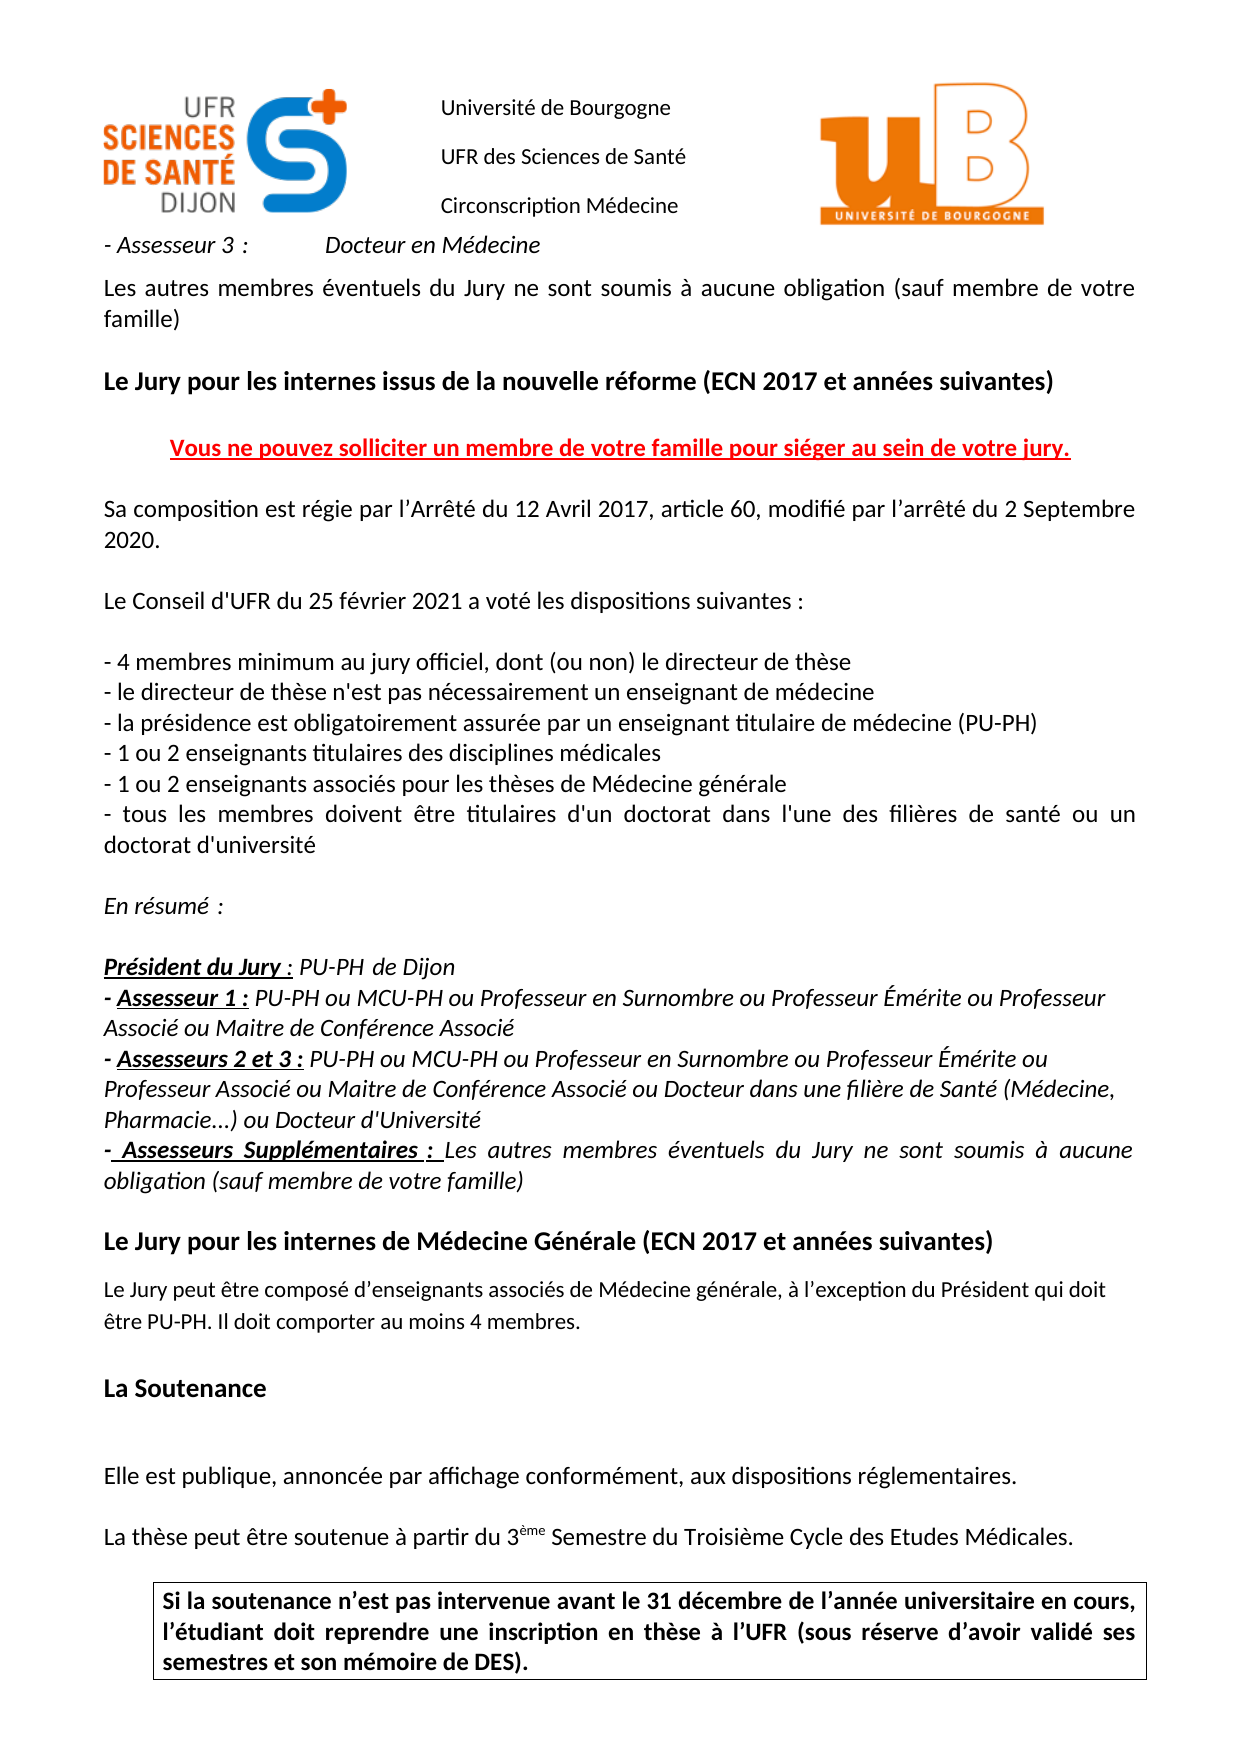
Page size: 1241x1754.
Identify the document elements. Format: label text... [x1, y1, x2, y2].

text Vous ne pouvez solliciter un membre de votre famille pour siéger au sein de votre jury. [103, 432, 1137, 463]
text Le Conseil d'UFR du 25 février 2021 a voté les dispositions suivantes : [103, 585, 1137, 616]
text Elle est publique, annoncée par affichage conformément, aux dispositions réglementaires. [103, 1460, 1137, 1491]
text - la présidence est obligatoirement assurée par un enseignant titulaire de médecine (PU-PH) [103, 707, 1137, 738]
text Sa composition est régie par l’Arrêté du 12 Avril 2017, article 60, modifié par l’arrêté du 2 Septembre 2020. [103, 493, 1137, 554]
text - tous les membres doivent être titulaires d'un doctorat dans l'une des filières de santé ou un doctorat d'université [103, 799, 1137, 860]
text - 4 membres minimum au jury officiel, dont (ou non) le directeur de thèse [103, 646, 1137, 677]
subtitle Le Jury pour les internes issus de la nouvelle réforme (ECN 2017 et années suivantes) [103, 364, 1137, 397]
subtitle La Soutenance [103, 1371, 1137, 1404]
picture [817, 80, 1049, 230]
text - le directeur de thèse n'est pas nécessairement un enseignant de médecine [103, 677, 1137, 707]
text En résumé : [103, 890, 1137, 921]
text Les autres membres éventuels du Jury ne sont soumis à aucune obligation (sauf membre de votre famille) [103, 272, 1137, 333]
text - 1 ou 2 enseignants associés pour les thèses de Médecine générale [103, 768, 1137, 799]
text - Assesseur 1 : PU-PH ou MCU-PH ou Professeur en Surnombre ou Professeur Émérite ou Professeur Associé ou Maitre de Conférence Associé [103, 982, 1137, 1043]
text - Assesseur 3 : Docteur en Médecine [103, 229, 1137, 260]
text - Assesseurs Supplémentaires : Les autres membres éventuels du Jury ne sont soumis à aucune obligation (sauf membre de votre famille) [103, 1134, 1137, 1195]
picture [103, 73, 347, 230]
text Si la soutenance n’est pas intervenue avant le 31 décembre de l’année universitaire en cours, l’étudiant doit reprendre une inscription en thèse à l’UFR (sous réserve d’avoir validé ses semestres et son mémoire de DES). [154, 1583, 1146, 1679]
text Président du Jury : PU-PH de Dijon [103, 951, 1137, 982]
text - Assesseurs 2 et 3 : PU-PH ou MCU-PH ou Professeur en Surnombre ou Professeur Émérite ou Professeur Associé ou Maitre de Conférence Associé ou Docteur dans une filière de Santé (Médecine, Pharmacie...) ou Docteur d'Université [103, 1043, 1137, 1134]
subtitle Le Jury pour les internes de Médecine Générale (ECN 2017 et années suivantes) [103, 1224, 1137, 1257]
text - 1 ou 2 enseignants titulaires des disciplines médicales [103, 738, 1137, 768]
text Le Jury peut être composé d’enseignants associés de Médecine générale, à l’exception du Président qui doit être PU-PH. Il doit comporter au moins 4 membres. [103, 1275, 1137, 1335]
text La thèse peut être soutenue à partir du 3ème Semestre du Troisième Cycle des Etudes Médicales. [103, 1521, 1137, 1552]
